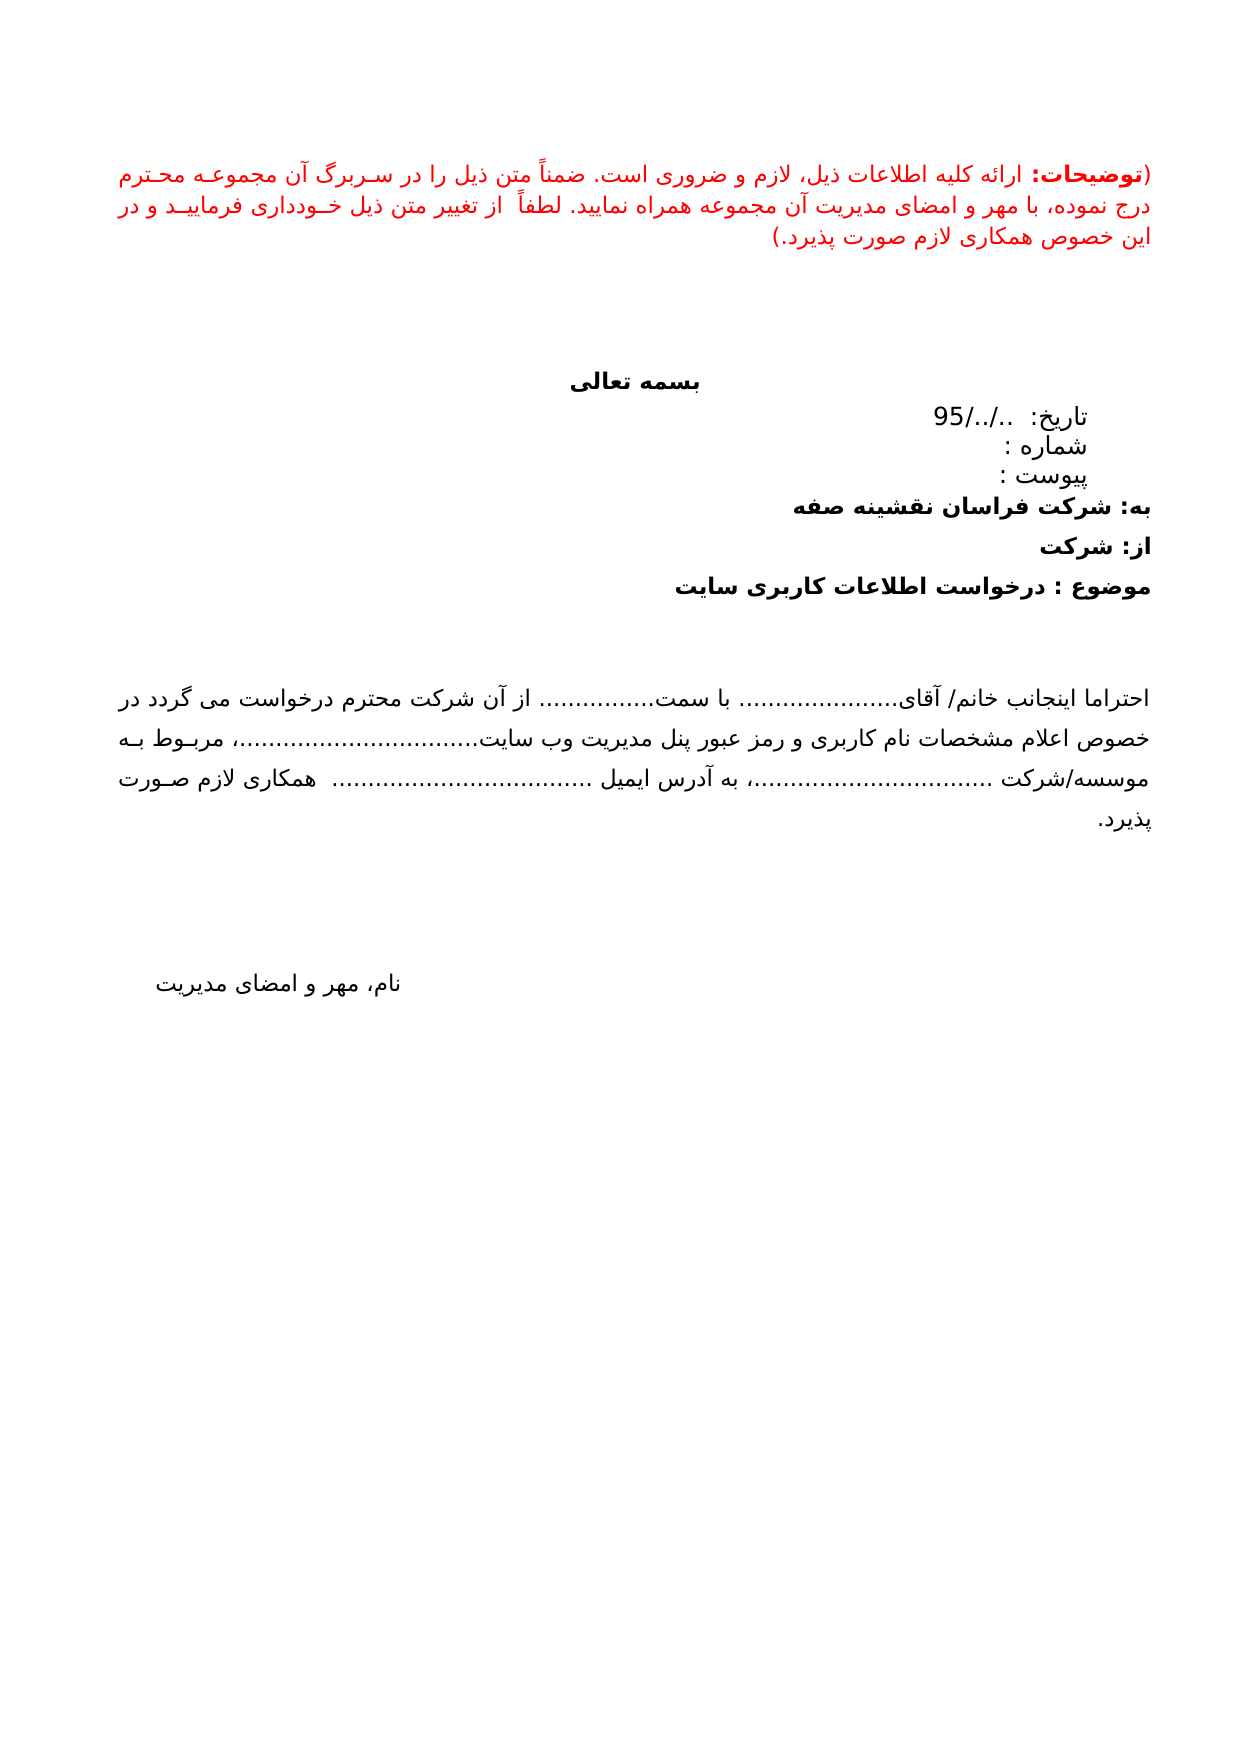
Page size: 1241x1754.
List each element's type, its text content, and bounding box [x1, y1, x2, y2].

text احتراما اینجانب خانم/ آقای...................... با سمت................ از آن شرکت محترم درخواست می گردد در خصوص اعلام مشخصات نام کاربری و رمز عبور پنل مدیریت وب سایت.................................، مربوط به موسسه/شرکت .................................، به آدرس ایمیل .................................... همکاری لازم صورت پذیرد. [118, 685, 1152, 832]
text بسمه تعالی [118, 368, 1152, 395]
text به: شرکت فراسان نقشینه صفه [118, 493, 1152, 520]
text نام، مهر و امضای مدیریت [118, 970, 1152, 997]
text (توضیحات: ارائه کلیه اطلاعات ذیل، لازم و ضروری است. ضمناً متن ذیل را در سربرگ آن مجموعه محترم درج نموده، با مهر و امضای مدیریت آن مجموعه همراه نمایید. لطفاً از تغییر متن ذیل خودداری فرمایید و در این خصوص همکاری لازم صورت پذیرد.) [118, 162, 1152, 249]
text از: شرکت [118, 533, 1152, 560]
text موضوع : درخواست اطلاعات کاربری سایت [118, 573, 1152, 600]
